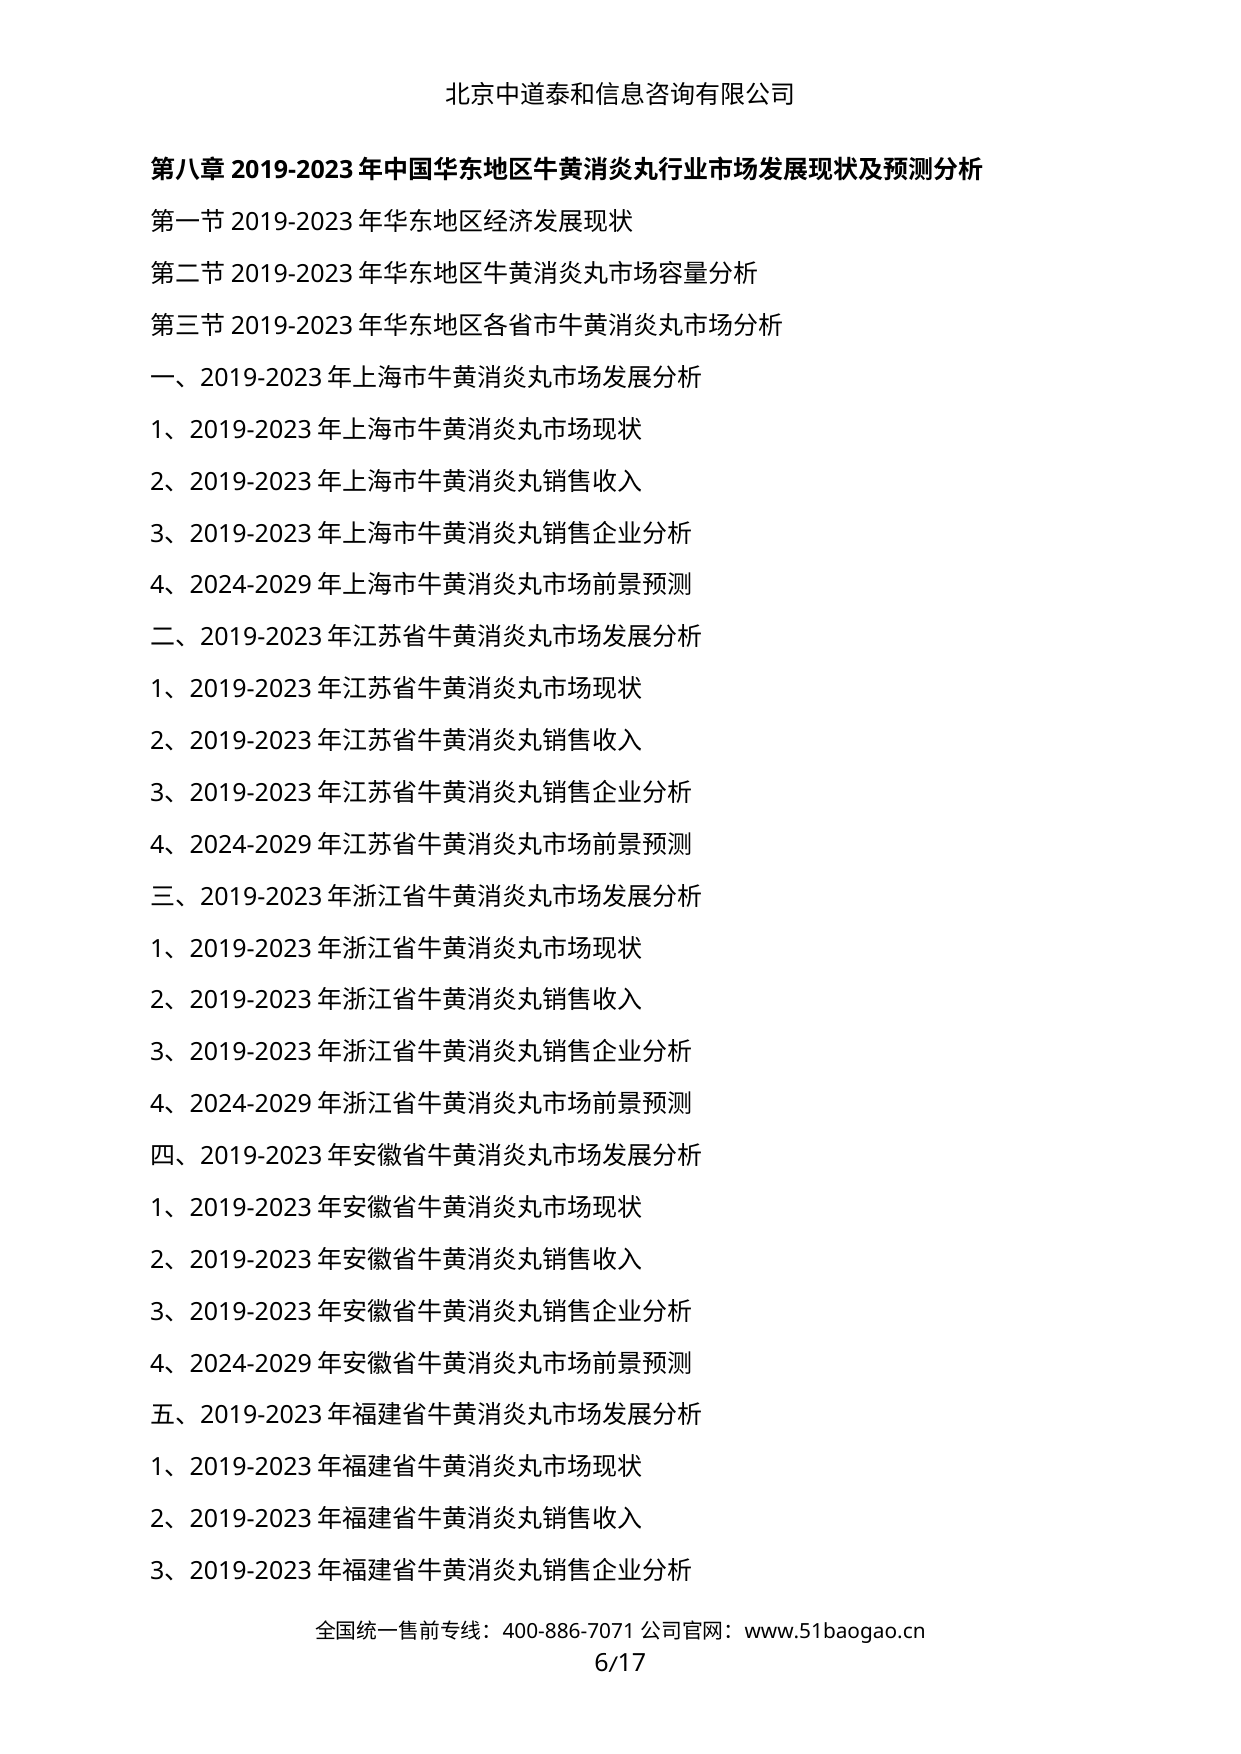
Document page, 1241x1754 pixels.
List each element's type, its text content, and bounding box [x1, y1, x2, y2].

text 五、2019-2023年福建省牛黄消炎丸市场发展分析 [150, 1395, 1090, 1431]
text 1、2019-2023年福建省牛黄消炎丸市场现状 [150, 1447, 1090, 1483]
text 1、2019-2023年江苏省牛黄消炎丸市场现状 [150, 669, 1090, 705]
text 4、2024-2029年上海市牛黄消炎丸市场前景预测 [150, 565, 1090, 601]
text 2、2019-2023年江苏省牛黄消炎丸销售收入 [150, 721, 1090, 757]
text 1、2019-2023年安徽省牛黄消炎丸市场现状 [150, 1187, 1090, 1224]
text 2、2019-2023年浙江省牛黄消炎丸销售收入 [150, 980, 1090, 1016]
text 三、2019-2023年浙江省牛黄消炎丸市场发展分析 [150, 876, 1090, 912]
text 二、2019-2023年江苏省牛黄消炎丸市场发展分析 [150, 617, 1090, 653]
text 2、2019-2023年上海市牛黄消炎丸销售收入 [150, 461, 1090, 497]
text 1、2019-2023年上海市牛黄消炎丸市场现状 [150, 409, 1090, 446]
text 第三节 2019-2023年华东地区各省市牛黄消炎丸市场分析 [150, 306, 1090, 342]
text 3、2019-2023年浙江省牛黄消炎丸销售企业分析 [150, 1032, 1090, 1068]
text 3、2019-2023年安徽省牛黄消炎丸销售企业分析 [150, 1291, 1090, 1327]
text 4、2024-2029年安徽省牛黄消炎丸市场前景预测 [150, 1343, 1090, 1379]
text 四、2019-2023年安徽省牛黄消炎丸市场发展分析 [150, 1136, 1090, 1172]
text 2、2019-2023年安徽省牛黄消炎丸销售收入 [150, 1239, 1090, 1276]
text 第一节 2019-2023年华东地区经济发展现状 [150, 202, 1090, 238]
text 2、2019-2023年福建省牛黄消炎丸销售收入 [150, 1499, 1090, 1535]
text 1、2019-2023年浙江省牛黄消炎丸市场现状 [150, 928, 1090, 964]
text 3、2019-2023年福建省牛黄消炎丸销售企业分析 [150, 1551, 1090, 1587]
text 第八章 2019-2023年中国华东地区牛黄消炎丸行业市场发展现状及预测分析 [150, 150, 1090, 186]
text 3、2019-2023年上海市牛黄消炎丸销售企业分析 [150, 513, 1090, 549]
text 第二节 2019-2023年华东地区牛黄消炎丸市场容量分析 [150, 254, 1090, 290]
text 4、2024-2029年江苏省牛黄消炎丸市场前景预测 [150, 824, 1090, 861]
text 一、2019-2023年上海市牛黄消炎丸市场发展分析 [150, 357, 1090, 394]
text 4、2024-2029年浙江省牛黄消炎丸市场前景预测 [150, 1084, 1090, 1120]
text 3、2019-2023年江苏省牛黄消炎丸销售企业分析 [150, 772, 1090, 809]
